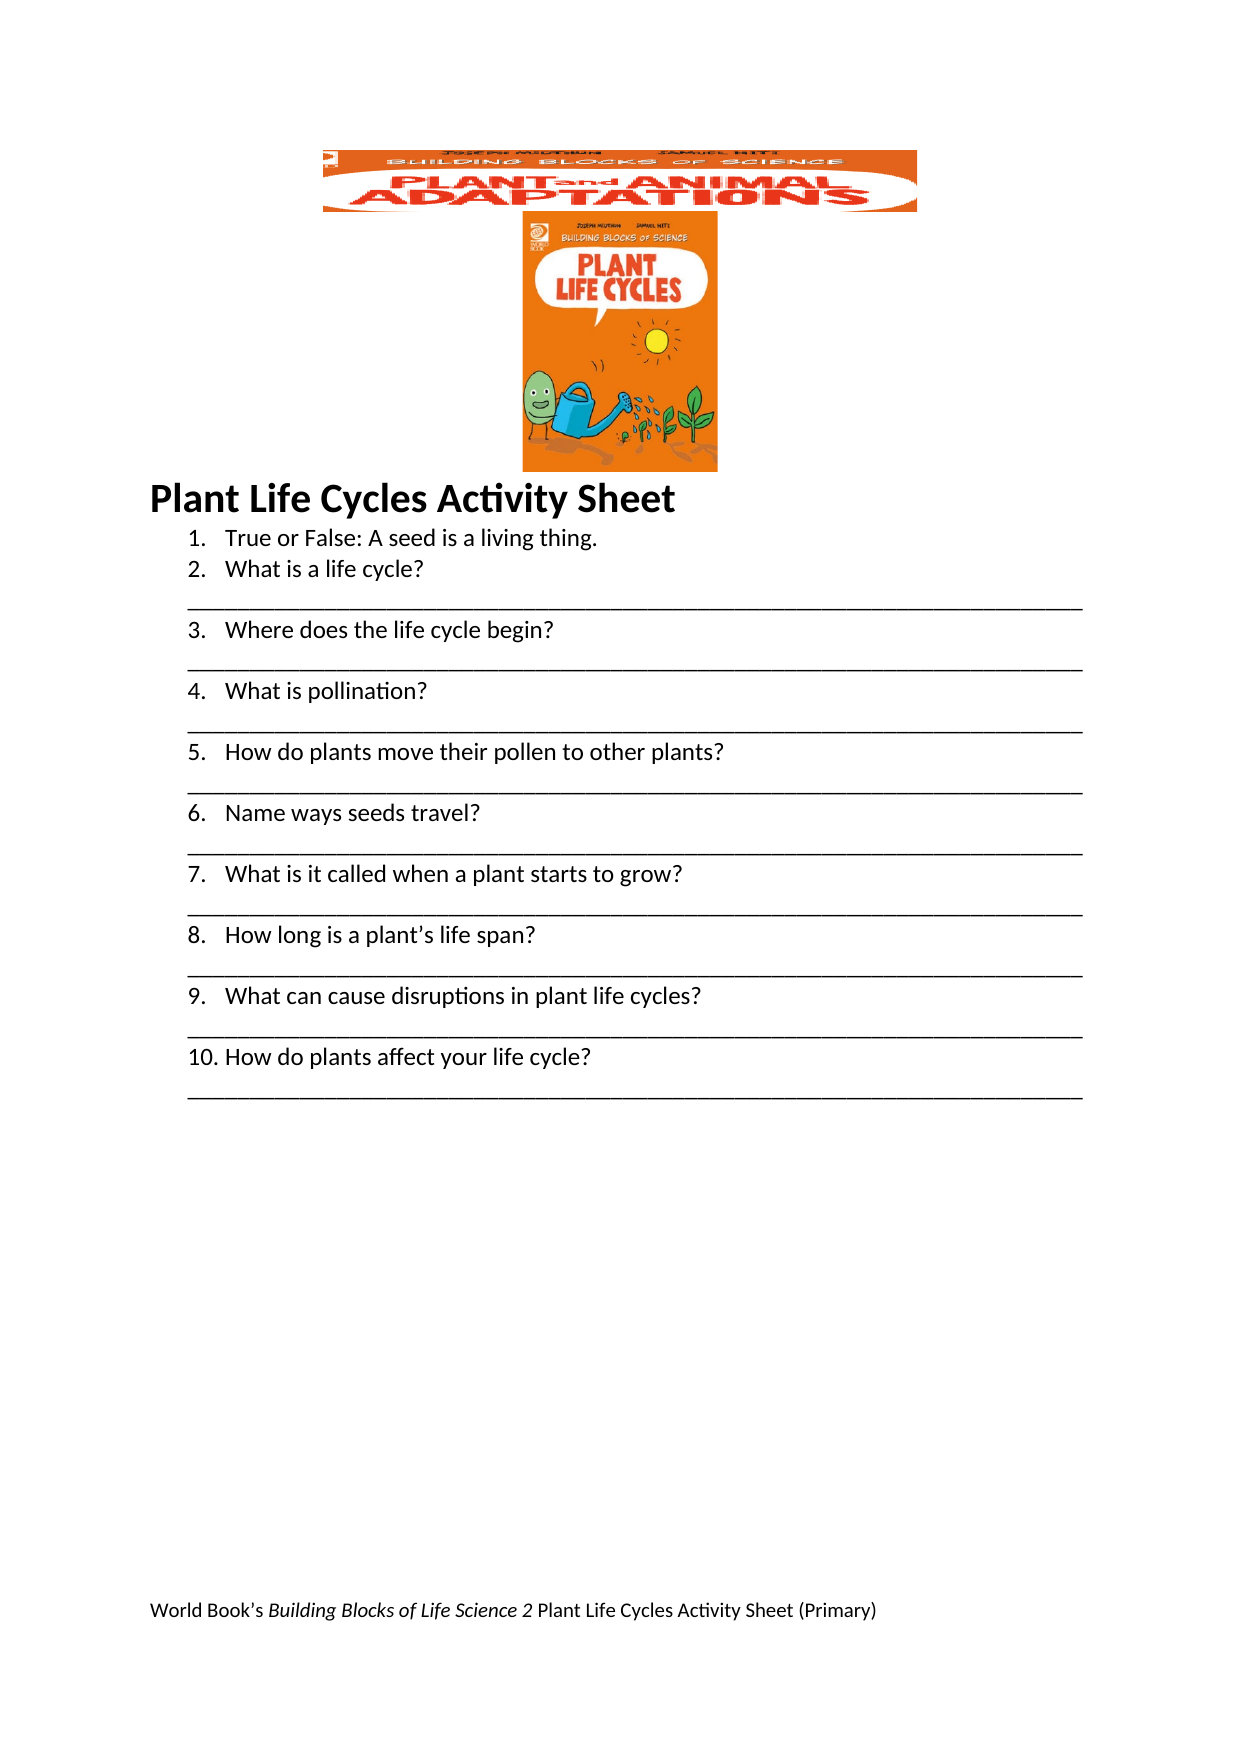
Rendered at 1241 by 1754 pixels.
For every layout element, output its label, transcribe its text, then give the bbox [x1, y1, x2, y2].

text Plant Life Cycles Activity Sheet [150, 472, 1090, 522]
list True or False: A seed is a living thing. [187, 522, 1090, 553]
list How long is a plant’s life span? [187, 919, 1090, 950]
text ________________________________________________________________________ [187, 644, 1090, 675]
list How do plants affect your life cycle? [187, 1041, 1090, 1072]
text ________________________________________________________________________ [187, 1011, 1090, 1041]
list What can cause disruptions in plant life cycles? [187, 980, 1090, 1011]
text ________________________________________________________________________ [187, 706, 1090, 736]
list What is it called when a plant starts to grow? [187, 858, 1090, 889]
text ________________________________________________________________________ [187, 1072, 1090, 1102]
text ________________________________________________________________________ [187, 583, 1090, 614]
list How do plants move their pollen to other plants? [187, 736, 1090, 767]
list Where does the life cycle begin? [187, 614, 1090, 644]
text ________________________________________________________________________ [187, 828, 1090, 858]
list Name ways seeds travel? [187, 797, 1090, 828]
text ________________________________________________________________________ [187, 767, 1090, 797]
picture [323, 150, 918, 472]
list What is pollination? [187, 675, 1090, 706]
text ________________________________________________________________________ [187, 889, 1090, 919]
text ________________________________________________________________________ [187, 950, 1090, 980]
list What is a life cycle? [187, 553, 1090, 583]
